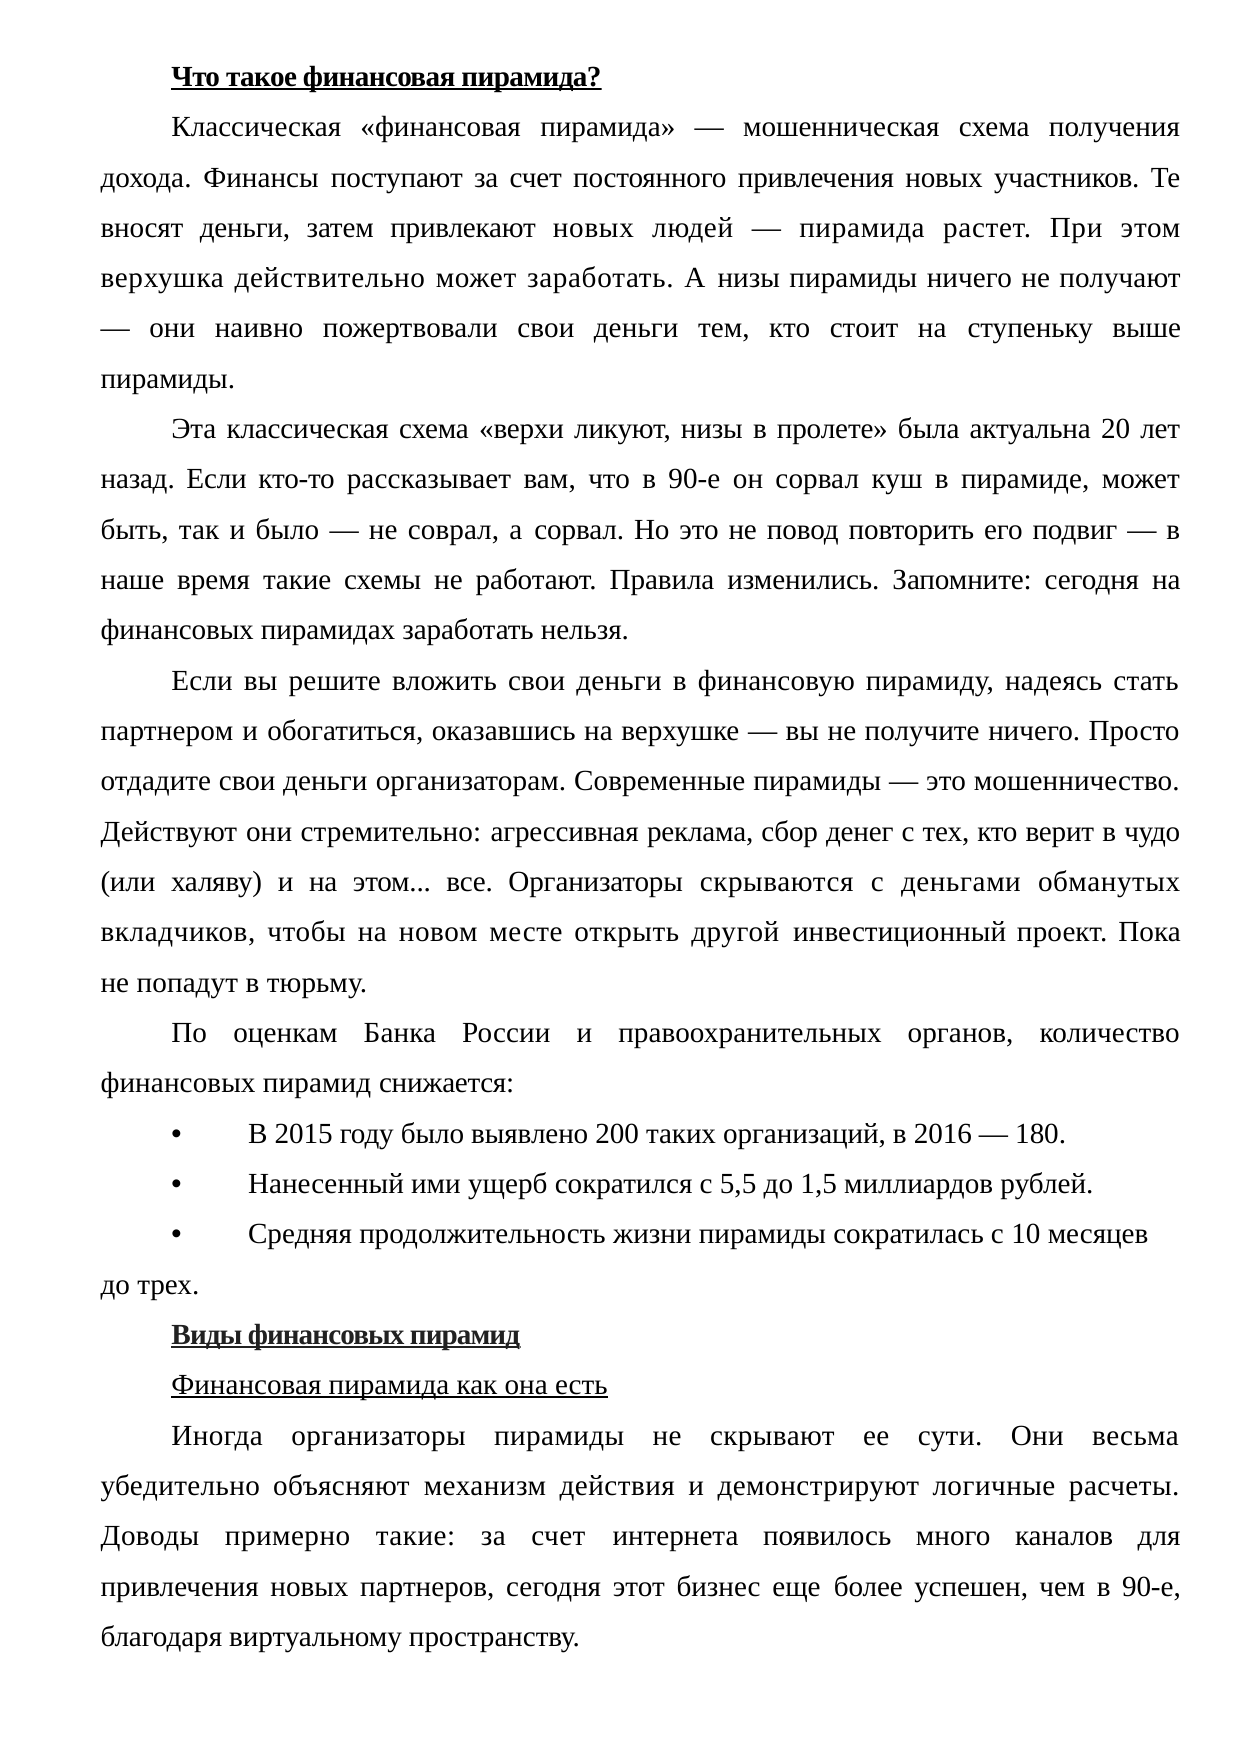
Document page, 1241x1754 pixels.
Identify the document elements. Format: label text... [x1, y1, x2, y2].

text Что такое финансовая пирамида? [100, 59, 1181, 93]
text Эта классическая схема «верхи ликуют, низы в пролете» была актуальна 20 лет назад. Если кто-то рассказывает вам, что в 90-е он сорвал куш в пирамиде, может быть, так и было — не соврал, а сорвал. Но это не повод повторить его подвиг — в наше время такие схемы не работают. Правила изменились. Запомните: сегодня на финансовых пирамидах заработать нельзя. [100, 411, 1181, 646]
list Нанесенный ими ущерб сократился с 5,5 до 1,5 миллиардов рублей. [100, 1166, 1181, 1200]
text Классическая «финансовая пирамида» — мошенническая схема получения дохода. Финансы поступают за счет постоянного привлечения новых участников. Те вносят деньги, затем привлекают новых людей — пирамида растет. При этом верхушка действительно может заработать. А низы пирамиды ничего не получают — они наивно пожертвовали свои деньги тем, кто стоит на ступеньку выше пирамиды. [100, 109, 1181, 394]
list В 2015 году было выявлено 200 таких организаций, в 2016 — 180. [100, 1116, 1181, 1149]
text Финансовая пирамида как она есть [100, 1367, 1181, 1401]
text Виды финансовых пирамид [100, 1317, 1181, 1351]
text По оценкам Банка России и правоохранительных органов, количество финансовых пирамид снижается: [100, 1015, 1181, 1099]
list Средняя продолжительность жизни пирамиды сократилась с 10 месяцев до трех. [100, 1216, 1181, 1300]
text Иногда организаторы пирамиды не скрывают ее сути. Они весьма убедительно объясняют механизм действия и демонстрируют логичные расчеты. Доводы примерно такие: за счет интернета появилось много каналов для привлечения новых партнеров, сегодня этот бизнес еще более успешен, чем в 90-е, благодаря виртуальному пространству. [100, 1418, 1181, 1653]
text Если вы решите вложить свои деньги в финансовую пирамиду, надеясь стать партнером и обогатиться, оказавшись на верхушке — вы не получите ничего. Просто отдадите свои деньги организаторам. Современные пирамиды — это мошенничество. Действуют они стремительно: агрессивная реклама, сбор денег с тех, кто верит в чудо (или халяву) и на этом... все. Организаторы скрываются с деньгами обманутых вкладчиков, чтобы на новом месте открыть другой инвестиционный проект. Пока не попадут в тюрьму. [100, 663, 1181, 998]
